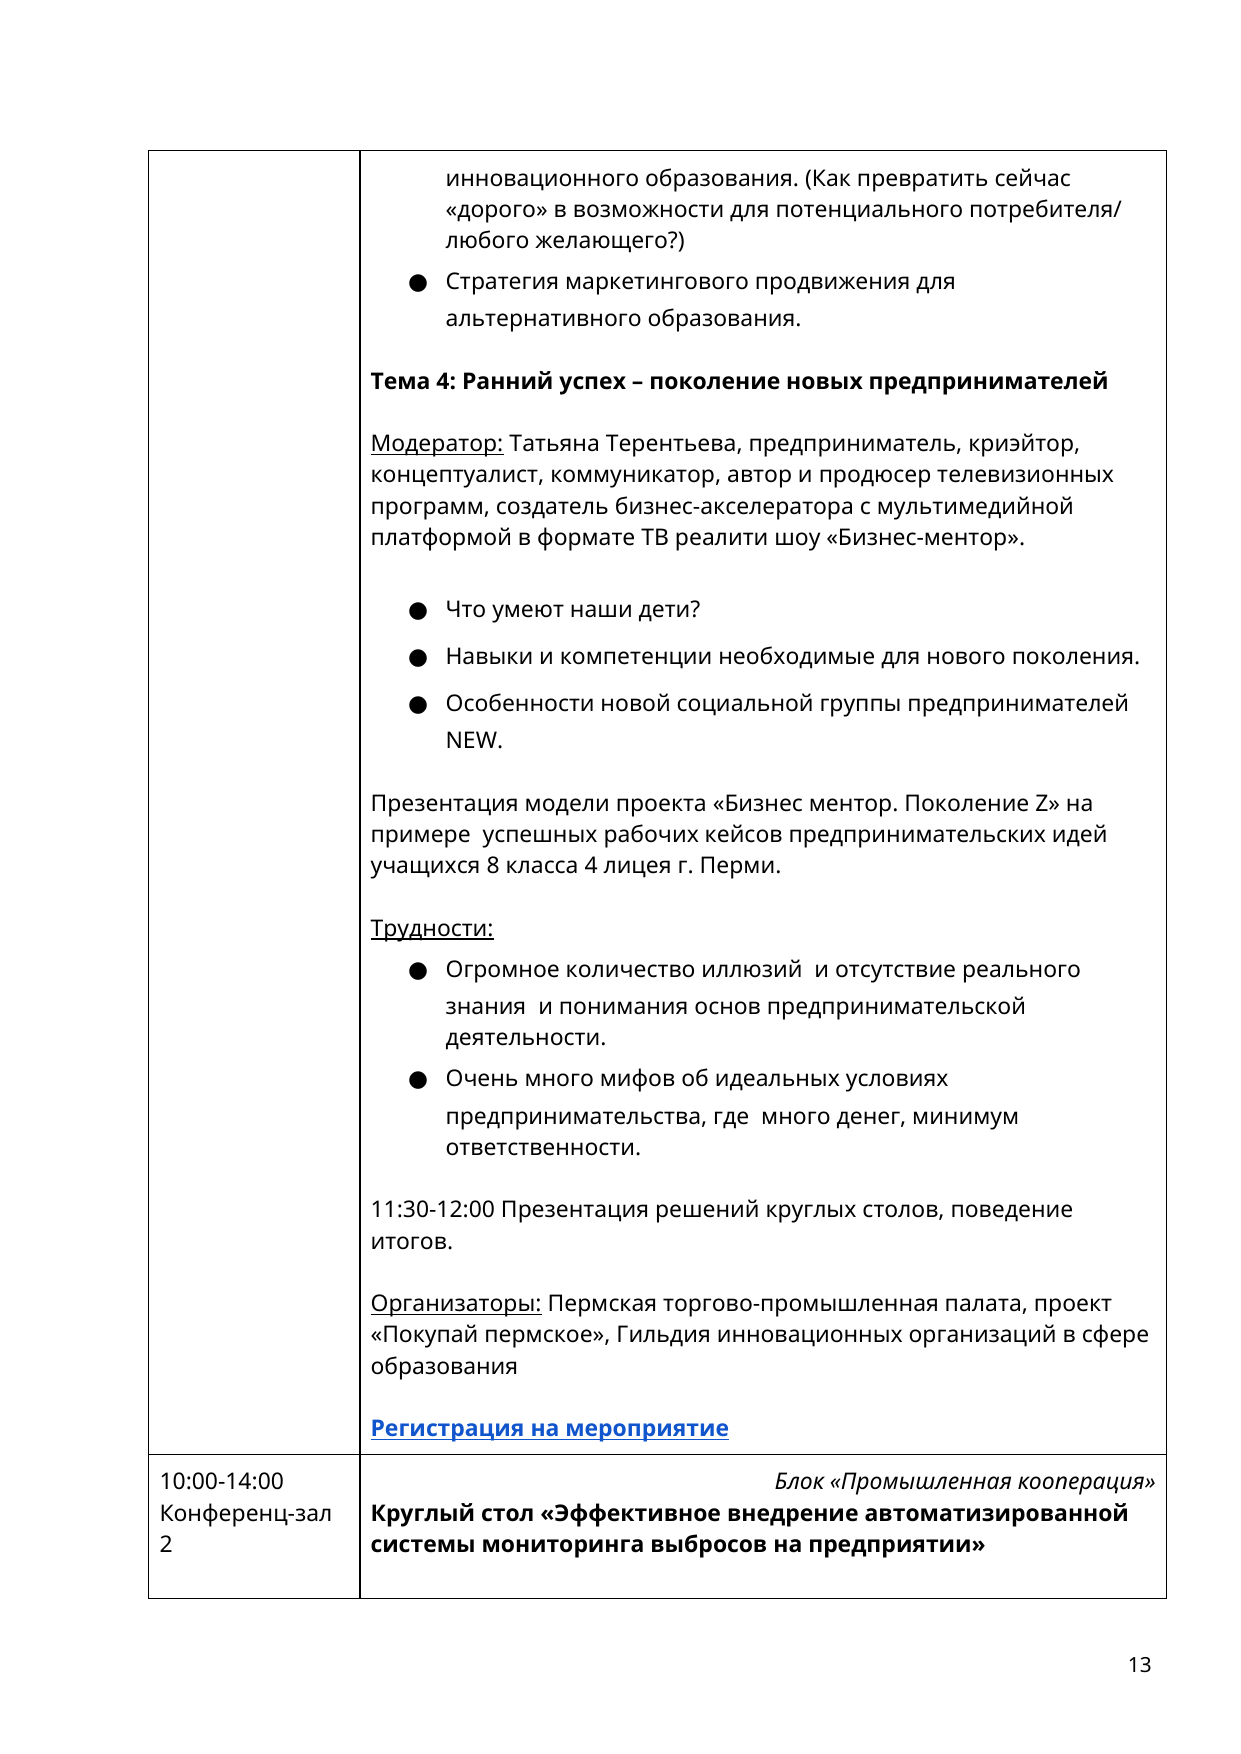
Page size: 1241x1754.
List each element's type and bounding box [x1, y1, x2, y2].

table_cell [361, 1455, 1166, 1598]
table_cell [361, 151, 1166, 1454]
table_cell [149, 151, 359, 1454]
table_cell [149, 1455, 359, 1598]
